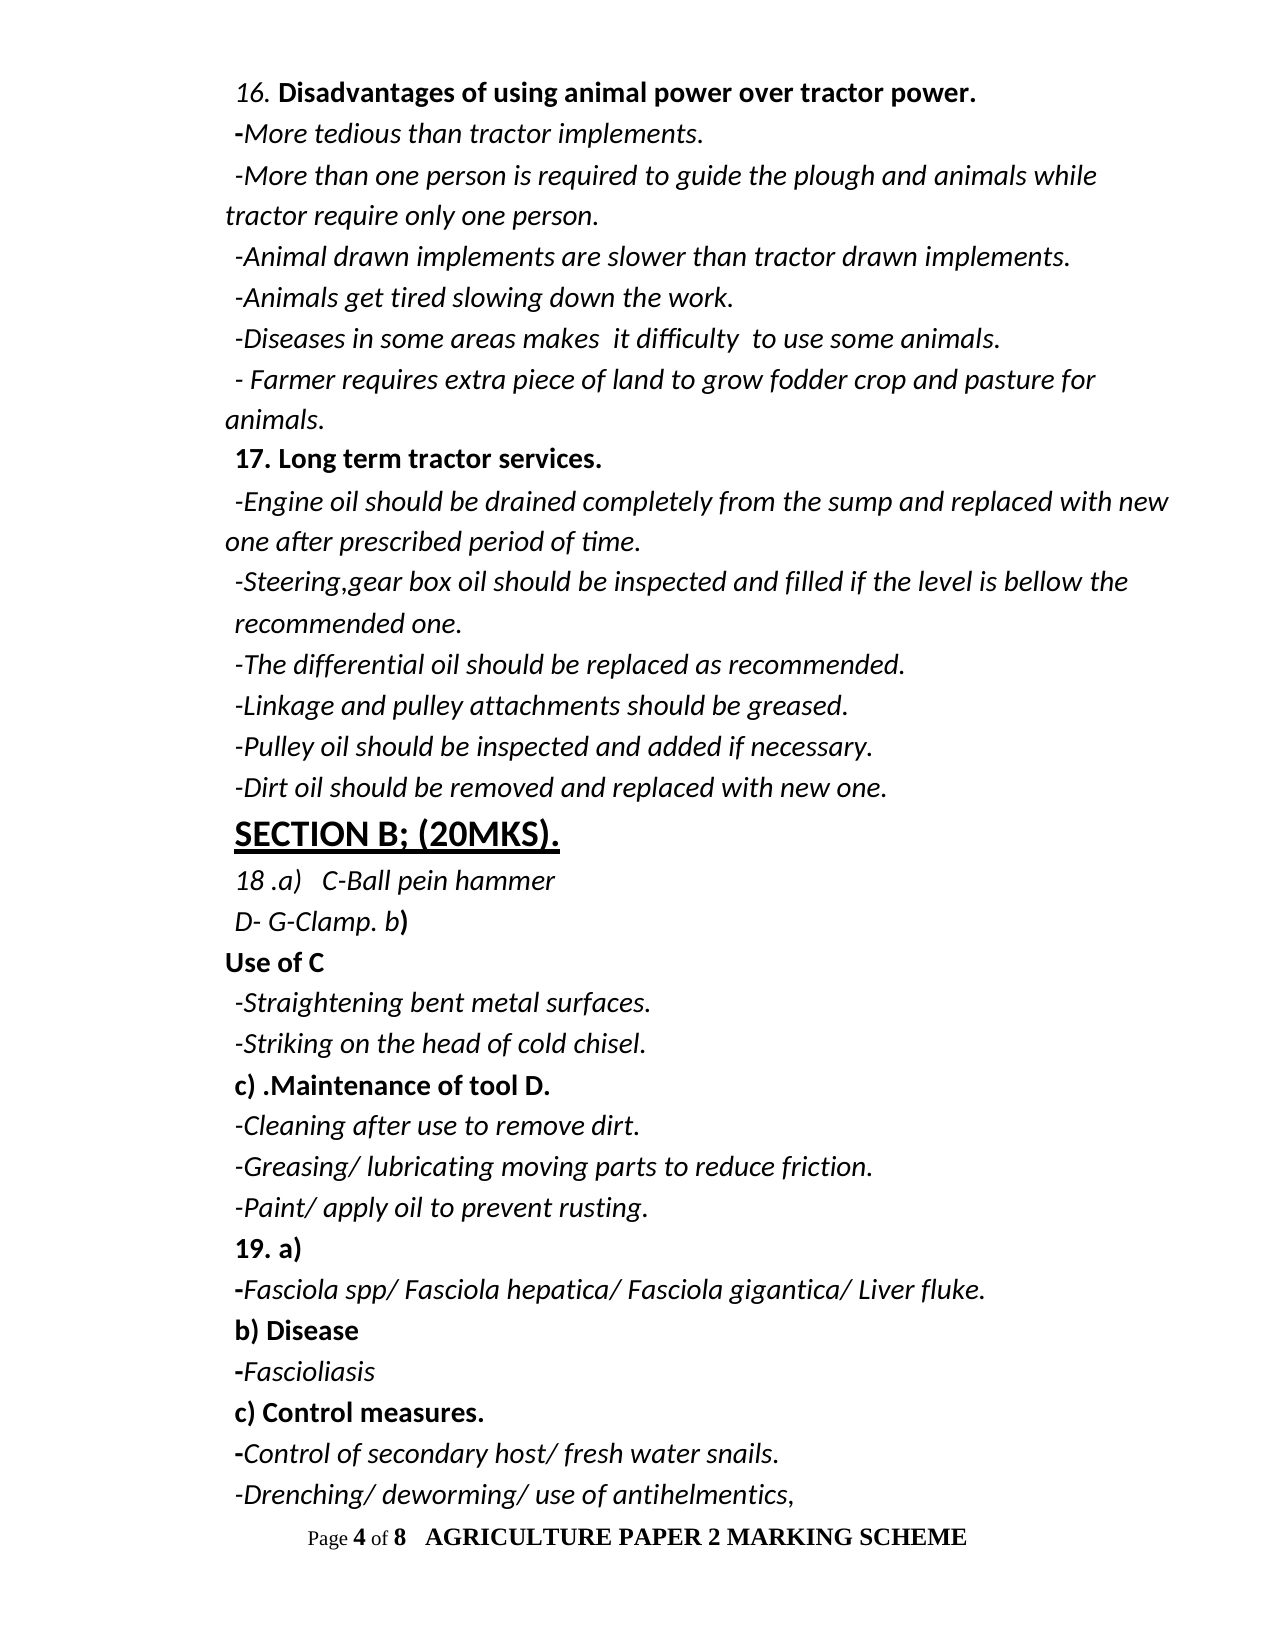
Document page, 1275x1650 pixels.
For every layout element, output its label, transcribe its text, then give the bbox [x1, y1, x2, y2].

text 17. Long term tractor services. [225, 442, 1200, 477]
text 18 .a) C-Ball pein hammer [225, 862, 1200, 898]
text -Drenching/ deworming/ use of antihelmentics, [225, 1476, 1200, 1511]
text recommended one. [225, 605, 1200, 640]
text c) .Maintenance of tool D. [225, 1067, 1200, 1102]
text -Animals get tired slowing down the work. [225, 279, 1200, 314]
text -More than one person is required to guide the plough and animals while tractor require only one person. [225, 157, 1164, 233]
text -Engine oil should be drained completely from the sump and replaced with new one after prescribed period of time. [225, 483, 1178, 559]
text 19. a) [225, 1230, 1200, 1266]
text -Striking on the head of cold chisel. [225, 1025, 1200, 1061]
text -Straightening bent metal surfaces. [225, 984, 1200, 1020]
text -Diseases in some areas makes it difficulty to use some animals. [225, 320, 1200, 356]
text - Farmer requires extra piece of land to grow fodder crop and pasture for animals. [225, 361, 1162, 437]
text -Animal drawn implements are slower than tractor drawn implements. [225, 238, 1200, 273]
text -Greasing/ lubricating moving parts to reduce friction. [225, 1148, 1200, 1184]
text D- G-Clamp. b) Use of C [225, 903, 440, 979]
text b) Disease [225, 1312, 1200, 1348]
text SECTION B; (20MKS). [225, 810, 1200, 856]
text -Linkage and pulley attachments should be greased. [225, 687, 1200, 722]
text -Dirt oil should be removed and replaced with new one. [225, 769, 1200, 804]
text -Paint/ apply oil to prevent rusting. [225, 1189, 1200, 1225]
text -Cleaning after use to remove dirt. [225, 1107, 1200, 1143]
text -Steering,gear box oil should be inspected and filled if the level is bellow the [225, 564, 1200, 599]
text -Fascioliasis [225, 1353, 1200, 1389]
text -More tedious than tractor implements. [225, 116, 1200, 151]
text -Control of secondary host/ fresh water snails. [225, 1435, 1200, 1471]
text c) Control measures. [225, 1394, 1200, 1430]
text -Pulley oil should be inspected and added if necessary. [225, 728, 1200, 763]
text -Fasciola spp/ Fasciola hepatica/ Fasciola gigantica/ Liver fluke. [225, 1271, 1200, 1307]
text -The differential oil should be replaced as recommended. [225, 646, 1200, 682]
text 16. Disadvantages of using animal power over tractor power. [225, 75, 1200, 110]
